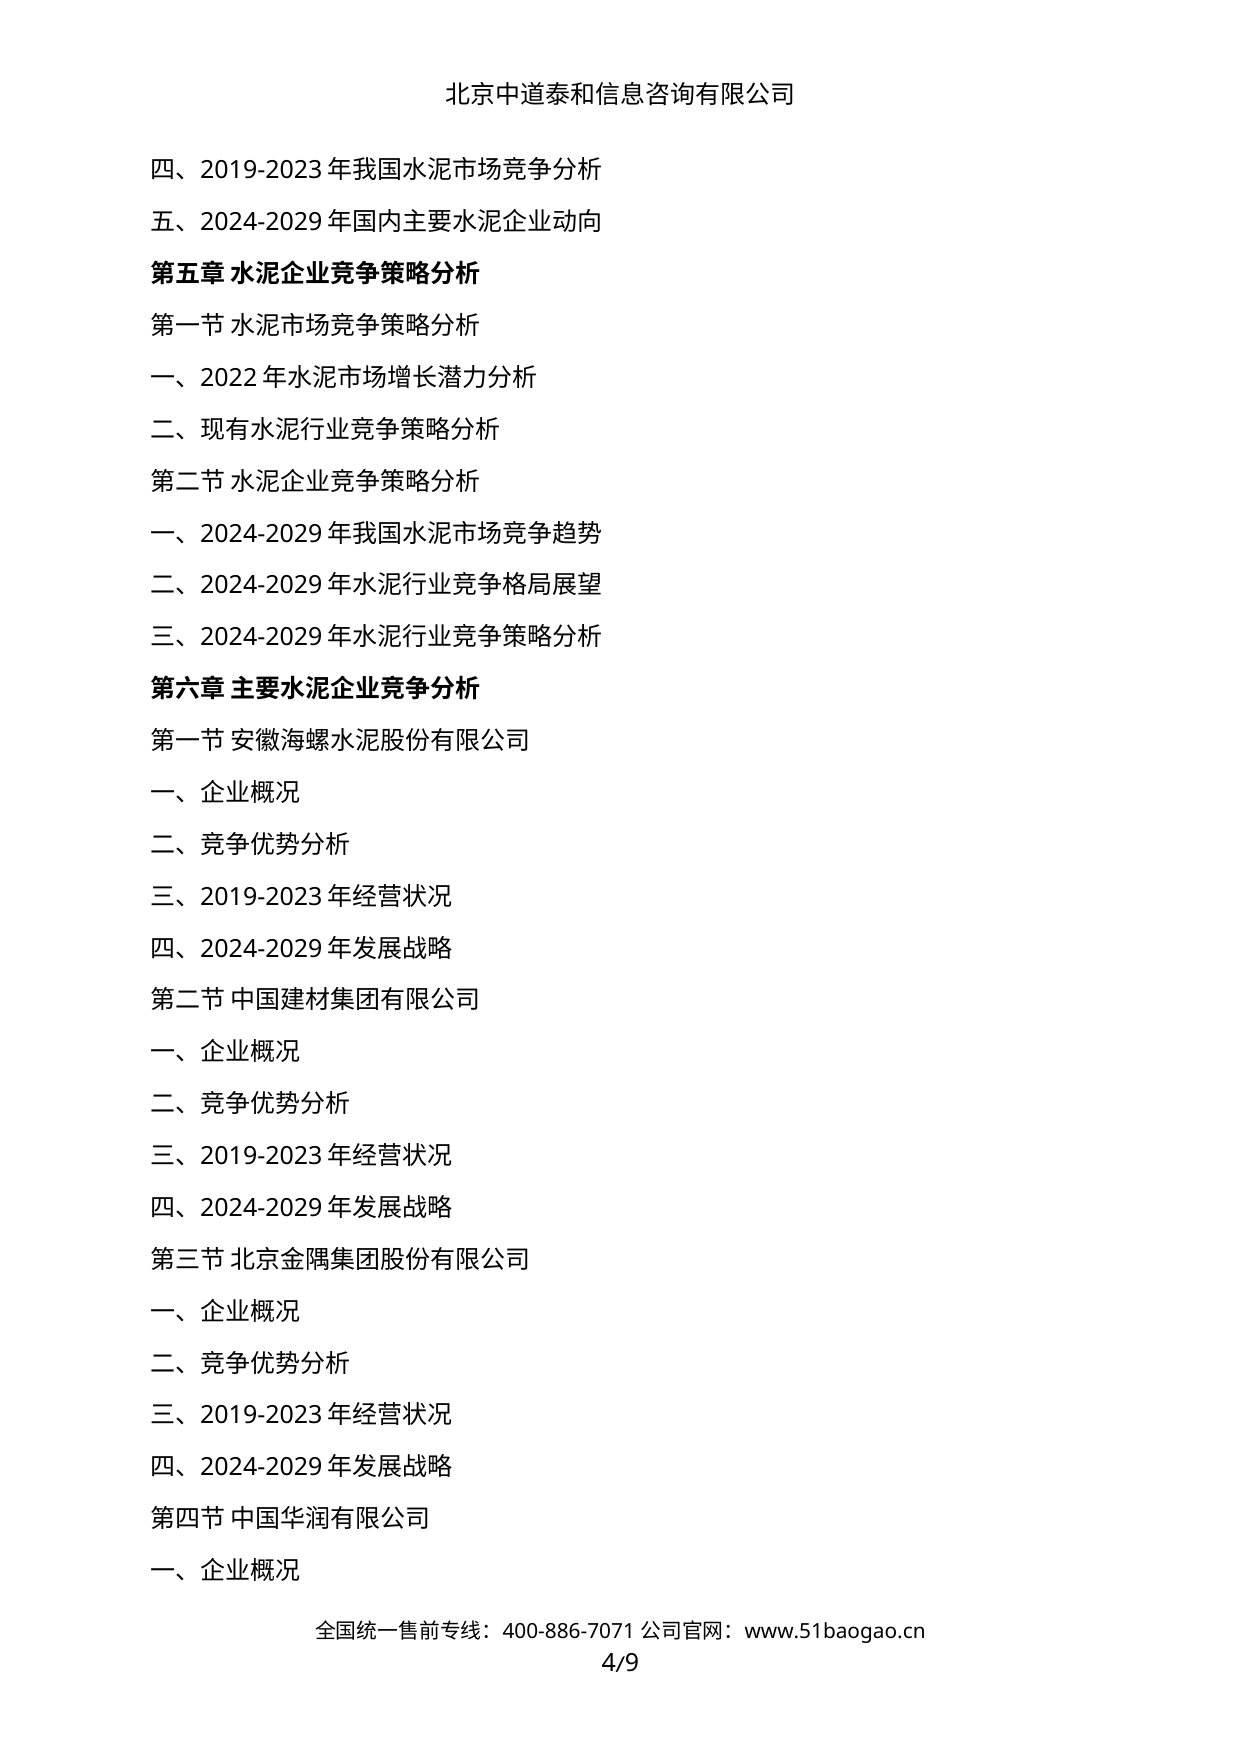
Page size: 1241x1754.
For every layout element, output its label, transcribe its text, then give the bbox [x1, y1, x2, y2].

text 二、竞争优势分析 [150, 1084, 1090, 1120]
text 二、现有水泥行业竞争策略分析 [150, 409, 1090, 446]
text 二、竞争优势分析 [150, 1343, 1090, 1379]
text 三、2019-2023年经营状况 [150, 876, 1090, 912]
text 第二节 水泥企业竞争策略分析 [150, 461, 1090, 497]
text 三、2019-2023年经营状况 [150, 1395, 1090, 1431]
text 三、2024-2029年水泥行业竞争策略分析 [150, 617, 1090, 653]
text 一、企业概况 [150, 1551, 1090, 1587]
text 第一节 安徽海螺水泥股份有限公司 [150, 721, 1090, 757]
text 第五章 水泥企业竞争策略分析 [150, 254, 1090, 290]
text 一、企业概况 [150, 772, 1090, 809]
text 第六章 主要水泥企业竞争分析 [150, 669, 1090, 705]
text 第二节 中国建材集团有限公司 [150, 980, 1090, 1016]
text 第四节 中国华润有限公司 [150, 1499, 1090, 1535]
text 一、企业概况 [150, 1032, 1090, 1068]
text 第一节 水泥市场竞争策略分析 [150, 306, 1090, 342]
text 一、企业概况 [150, 1291, 1090, 1327]
text 二、2024-2029年水泥行业竞争格局展望 [150, 565, 1090, 601]
text 四、2024-2029年发展战略 [150, 928, 1090, 964]
text 二、竞争优势分析 [150, 824, 1090, 861]
text 三、2019-2023年经营状况 [150, 1136, 1090, 1172]
text 四、2024-2029年发展战略 [150, 1187, 1090, 1224]
text 四、2019-2023年我国水泥市场竞争分析 [150, 150, 1090, 186]
text 一、2024-2029年我国水泥市场竞争趋势 [150, 513, 1090, 549]
text 第三节 北京金隅集团股份有限公司 [150, 1239, 1090, 1276]
text 一、2022年水泥市场增长潜力分析 [150, 357, 1090, 394]
text 四、2024-2029年发展战略 [150, 1447, 1090, 1483]
text 五、2024-2029年国内主要水泥企业动向 [150, 202, 1090, 238]
